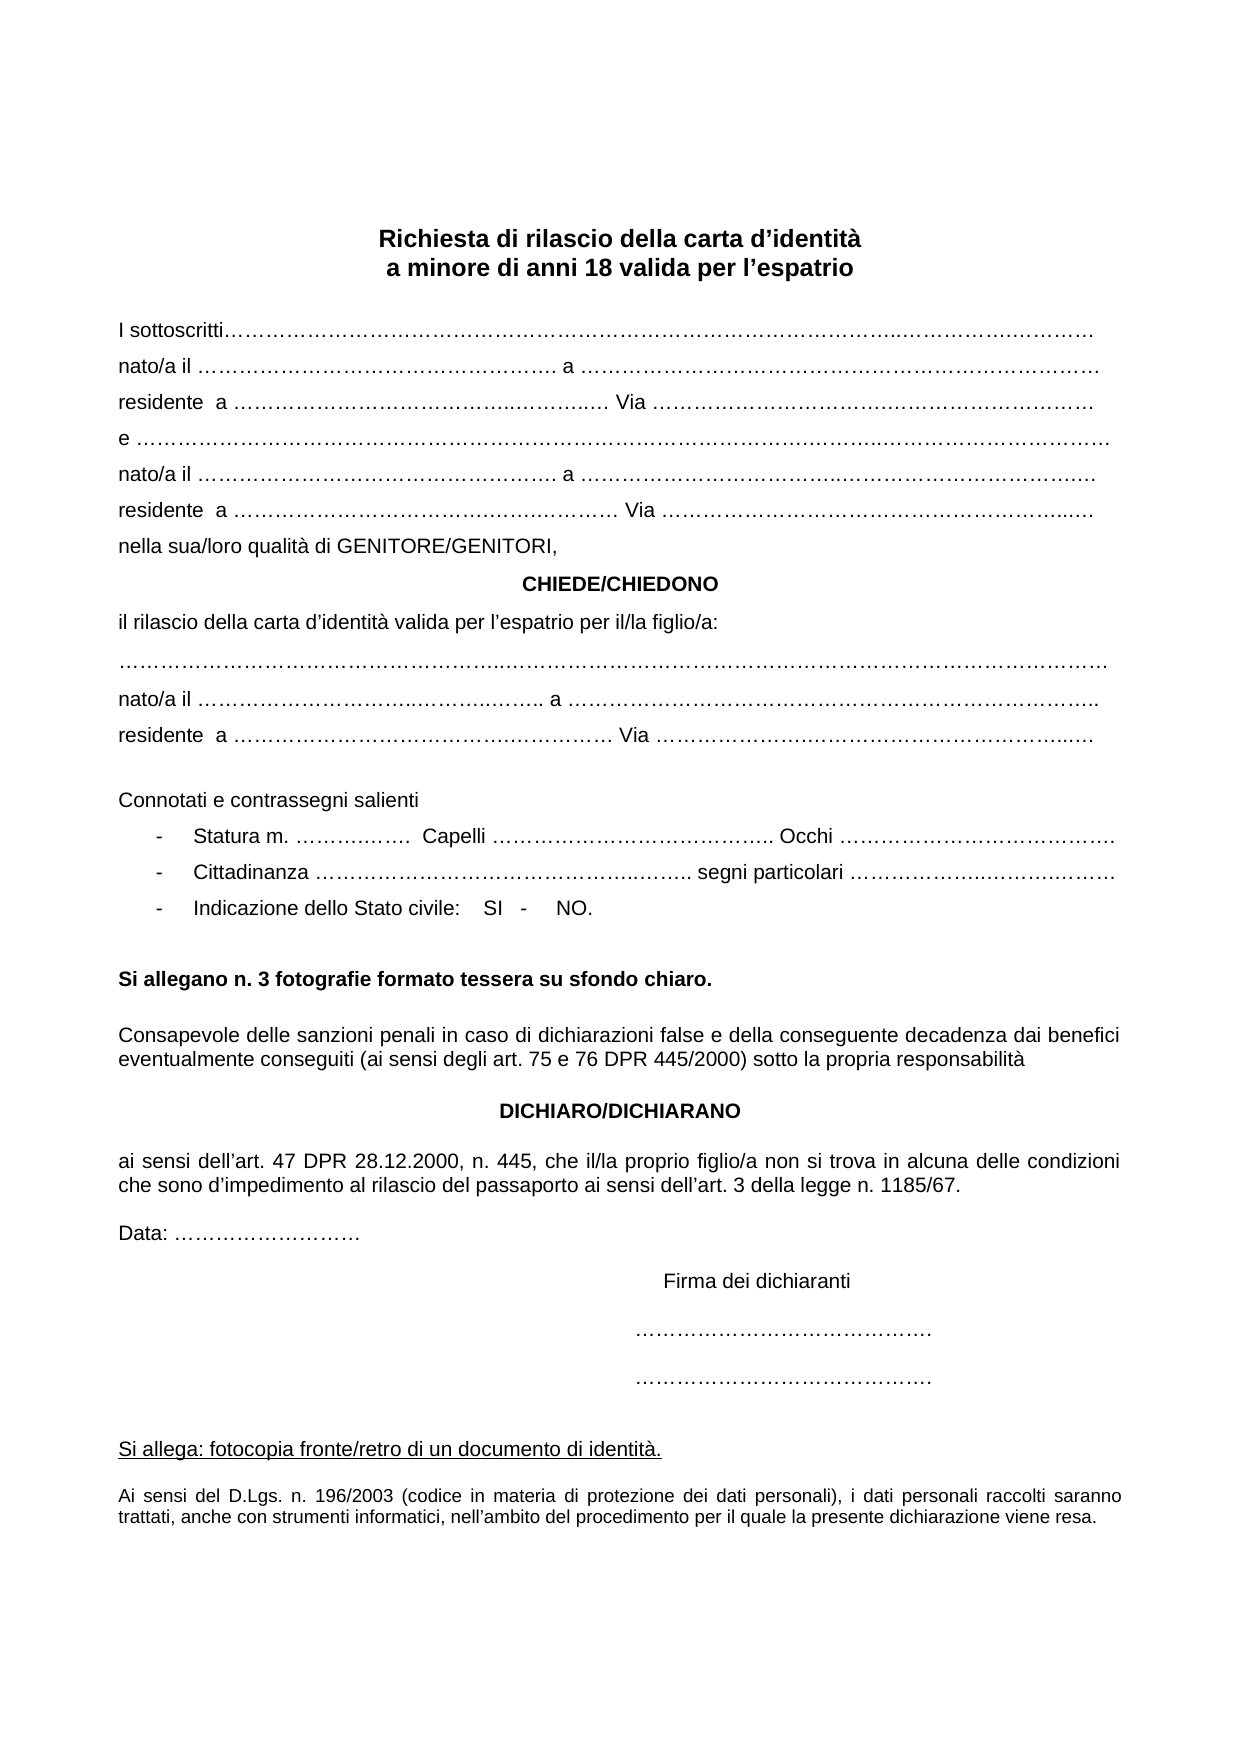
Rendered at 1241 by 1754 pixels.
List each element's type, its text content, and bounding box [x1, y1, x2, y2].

text residente a ……………………………….…….………… Via …………………………………………………...… [118, 497, 1122, 521]
text a minore di anni 18 valida per l’espatrio [118, 253, 1122, 282]
text ai sensi dell’art. 47 DPR 28.12.2000, n. 445, che il/la proprio figlio/a non si trova in alcuna delle condizioni che sono d’impedimento al rilascio del passaporto ai sensi dell’art. 3 della legge n. 1185/67. [118, 1149, 1122, 1197]
list Indicazione dello Stato civile: SI - NO. [156, 895, 1122, 919]
text DICHIARO/DICHIARANO [118, 1099, 1122, 1123]
text Si allega: fotocopia fronte/retro di un documento di identità. [118, 1437, 1122, 1461]
text Ai sensi del D.Lgs. n. 196/2003 (codice in materia di protezione dei dati personali), i dati personali raccolti saranno trattati, anche con strumenti informatici, nell’ambito del procedimento per il quale la presente dichiarazione viene resa. [118, 1485, 1122, 1528]
text ……………………………………. [118, 1317, 1122, 1341]
text Si allegano n. 3 fotografie formato tessera su sfondo chiaro. [118, 967, 1122, 991]
text ………………………………………………..…………………………………………………………………………… [118, 648, 1122, 672]
text Data: ……………………… [118, 1221, 1122, 1245]
list Cittadinanza ………………………………………..…….. segni particolari ………………..……….……… [156, 859, 1122, 883]
text Connotati e contrassegni salienti [118, 788, 1122, 812]
text nato/a il ……………………………………………. a ………………………………………………………………… [118, 354, 1122, 378]
text CHIEDE/CHIEDONO [118, 572, 1122, 596]
text residente a …………………………………..………..… Via …………………………….………………………… [118, 390, 1122, 414]
text ……………………………………. [118, 1365, 1122, 1389]
text nato/a il ……………………………………………. a ………………………………..…………………………….… [118, 462, 1122, 486]
text Richiesta di rilascio della carta d’identità [118, 224, 1122, 253]
text Firma dei dichiaranti [118, 1269, 1122, 1293]
list Statura m. ……….……. Capelli ………………………………….. Occhi …………………………………. [156, 823, 1122, 847]
text residente a ………………………………….…………… Via ………………….………………………………...… [118, 723, 1122, 747]
text il rilascio della carta d’identità valida per l’espatrio per il/la figlio/a: [118, 610, 1122, 634]
text Consapevole delle sanzioni penali in caso di dichiarazioni false e della conseguente decadenza dai benefici eventualmente conseguiti (ai sensi degli art. 75 e 76 DPR 445/2000) sotto la propria responsabilità [118, 1022, 1122, 1070]
text nella sua/loro qualità di GENITORE/GENITORI, [118, 533, 1122, 557]
text I sottoscritti……………………………………………………………………………………..…………….………… [118, 318, 1122, 342]
text e …………………………………………………………………………………….………..…………………………… [118, 426, 1122, 449]
text nato/a il …………………………..………..…….. a ………………………………………………………………….. [118, 687, 1122, 711]
